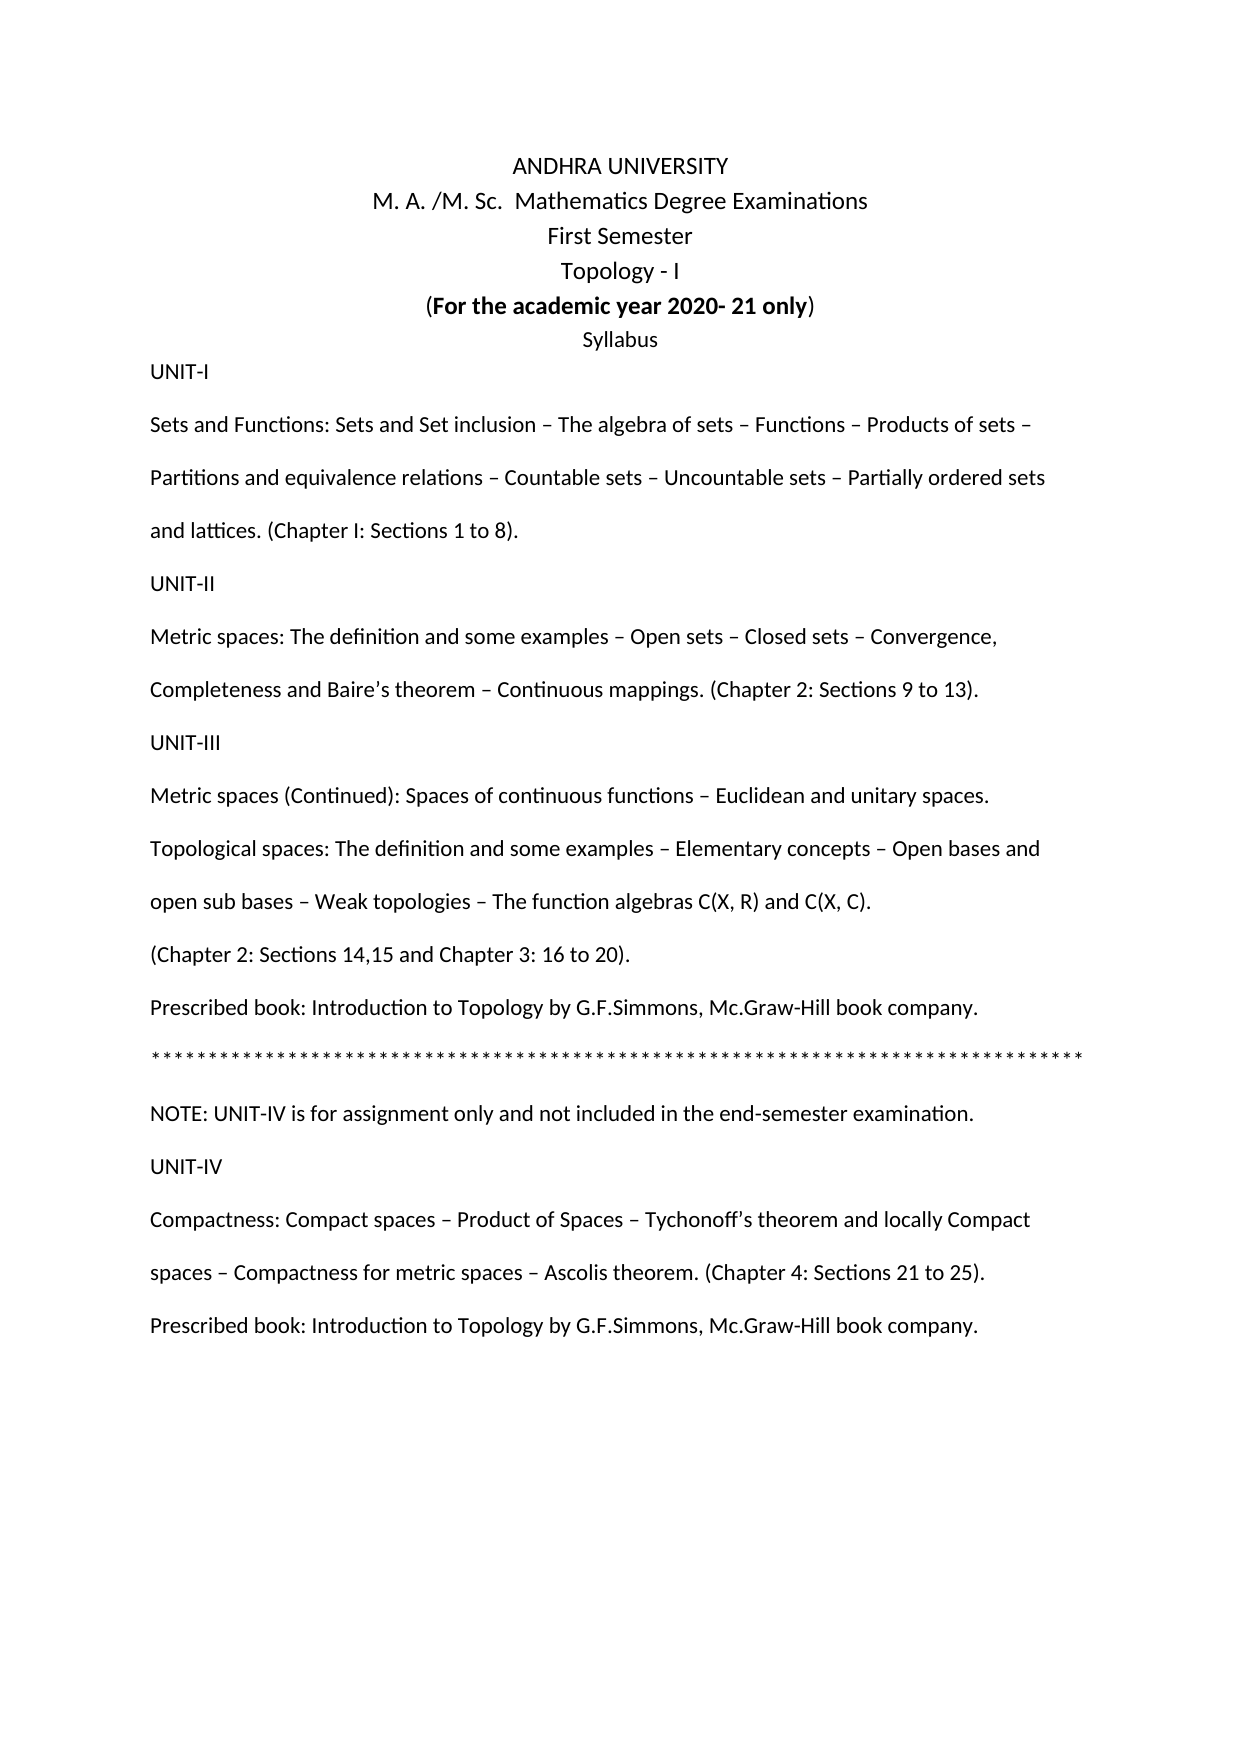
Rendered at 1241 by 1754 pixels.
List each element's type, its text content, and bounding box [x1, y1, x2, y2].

text and lattices. (Chapter I: Sections 1 to 8). [150, 516, 1090, 544]
text UNIT-II [150, 569, 1090, 597]
text Topological spaces: The definition and some examples – Elementary concepts – Open bases and [150, 834, 1090, 862]
text Prescribed book: Introduction to Topology by G.F.Simmons, Mc.Graw-Hill book company. [150, 1312, 1090, 1339]
text Compactness: Compact spaces – Product of Spaces – Tychonoff’s theorem and locally Compact [150, 1206, 1090, 1233]
text Topology - I [150, 255, 1090, 286]
text UNIT-III [150, 728, 1090, 756]
text M. A. /M. Sc. Mathematics Degree Examinations [150, 185, 1090, 216]
text Sets and Functions: Sets and Set inclusion – The algebra of sets – Functions – Products of sets – [150, 410, 1090, 438]
text NOTE: UNIT-IV is for assignment only and not included in the end-semester examination. [150, 1099, 1090, 1127]
text open sub bases – Weak topologies – The function algebras C(X, R) and C(X, C). [150, 887, 1090, 915]
text ANDHRA UNIVERSITY [150, 150, 1090, 181]
text Prescribed book: Introduction to Topology by G.F.Simmons, Mc.Graw-Hill book company. [150, 993, 1090, 1021]
text Syllabus [150, 325, 1090, 353]
text (Chapter 2: Sections 14,15 and Chapter 3: 16 to 20). [150, 940, 1090, 968]
text Metric spaces (Continued): Spaces of continuous functions – Euclidean and unitary spaces. [150, 781, 1090, 809]
text spaces – Compactness for metric spaces – Ascolis theorem. (Chapter 4: Sections 21 to 25). [150, 1258, 1090, 1287]
text ********************************************************************************** [150, 1046, 1090, 1074]
text Completeness and Baire’s theorem – Continuous mappings. (Chapter 2: Sections 9 to 13). [150, 675, 1090, 703]
text UNIT-I [150, 357, 1090, 385]
text First Semester [150, 220, 1090, 251]
text (For the academic year 2020- 21 only) [150, 290, 1090, 321]
text Metric spaces: The definition and some examples – Open sets – Closed sets – Convergence, [150, 622, 1090, 650]
text Partitions and equivalence relations – Countable sets – Uncountable sets – Partially ordered sets [150, 463, 1090, 491]
text UNIT-IV [150, 1152, 1090, 1181]
